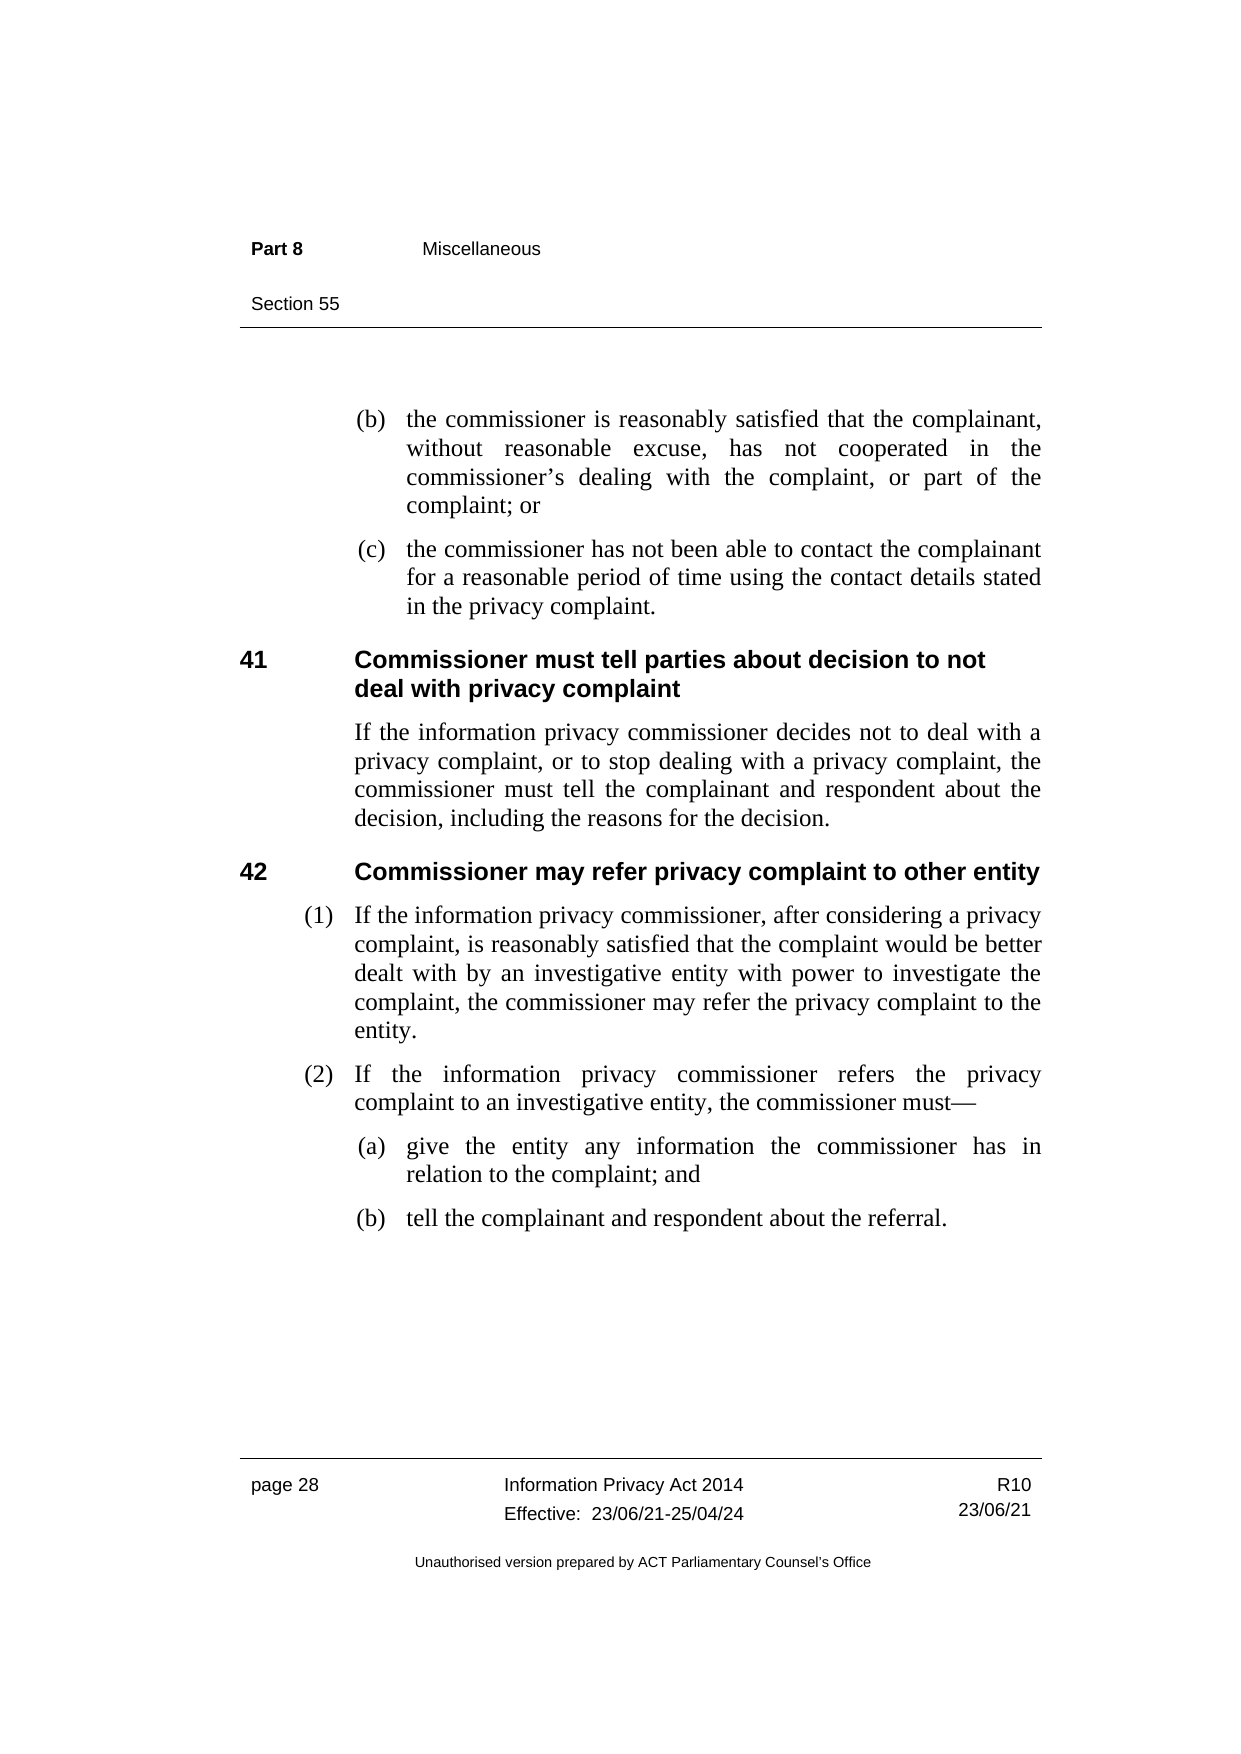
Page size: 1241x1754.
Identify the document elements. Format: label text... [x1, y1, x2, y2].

text 41 Commissioner must tell parties about decision to not deal with privacy complaint [239, 645, 1042, 702]
text If the information privacy commissioner decides not to deal with a privacy complaint, or to stop dealing with a privacy complaint, the commissioner must tell the complainant and respondent about the decision, including the reasons for the decision. [354, 717, 1042, 832]
text (2) If the information privacy commissioner refers the privacy complaint to an investigative entity, the commissioner must— [239, 1059, 1042, 1116]
text (c) the commissioner has not been able to contact the complainant for a reasonable period of time using the contact details stated in the privacy complaint. [239, 534, 1042, 620]
text (1) If the information privacy commissioner, after considering a privacy complaint, is reasonably satisfied that the complaint would be better dealt with by an investigative entity with power to investigate the complaint, the commissioner may refer the privacy complaint to the entity. [239, 900, 1042, 1044]
text 42 Commissioner may refer privacy complaint to other entity [239, 857, 1042, 886]
text (b) tell the complainant and respondent about the referral. [239, 1203, 1042, 1232]
text (b) the commissioner is reasonably satisfied that the complainant, without reasonable excuse, has not cooperated in the commissioner’s dealing with the complaint, or part of the complaint; or [239, 404, 1042, 519]
text (a) give the entity any information the commissioner has in relation to the complaint; and [239, 1131, 1042, 1188]
